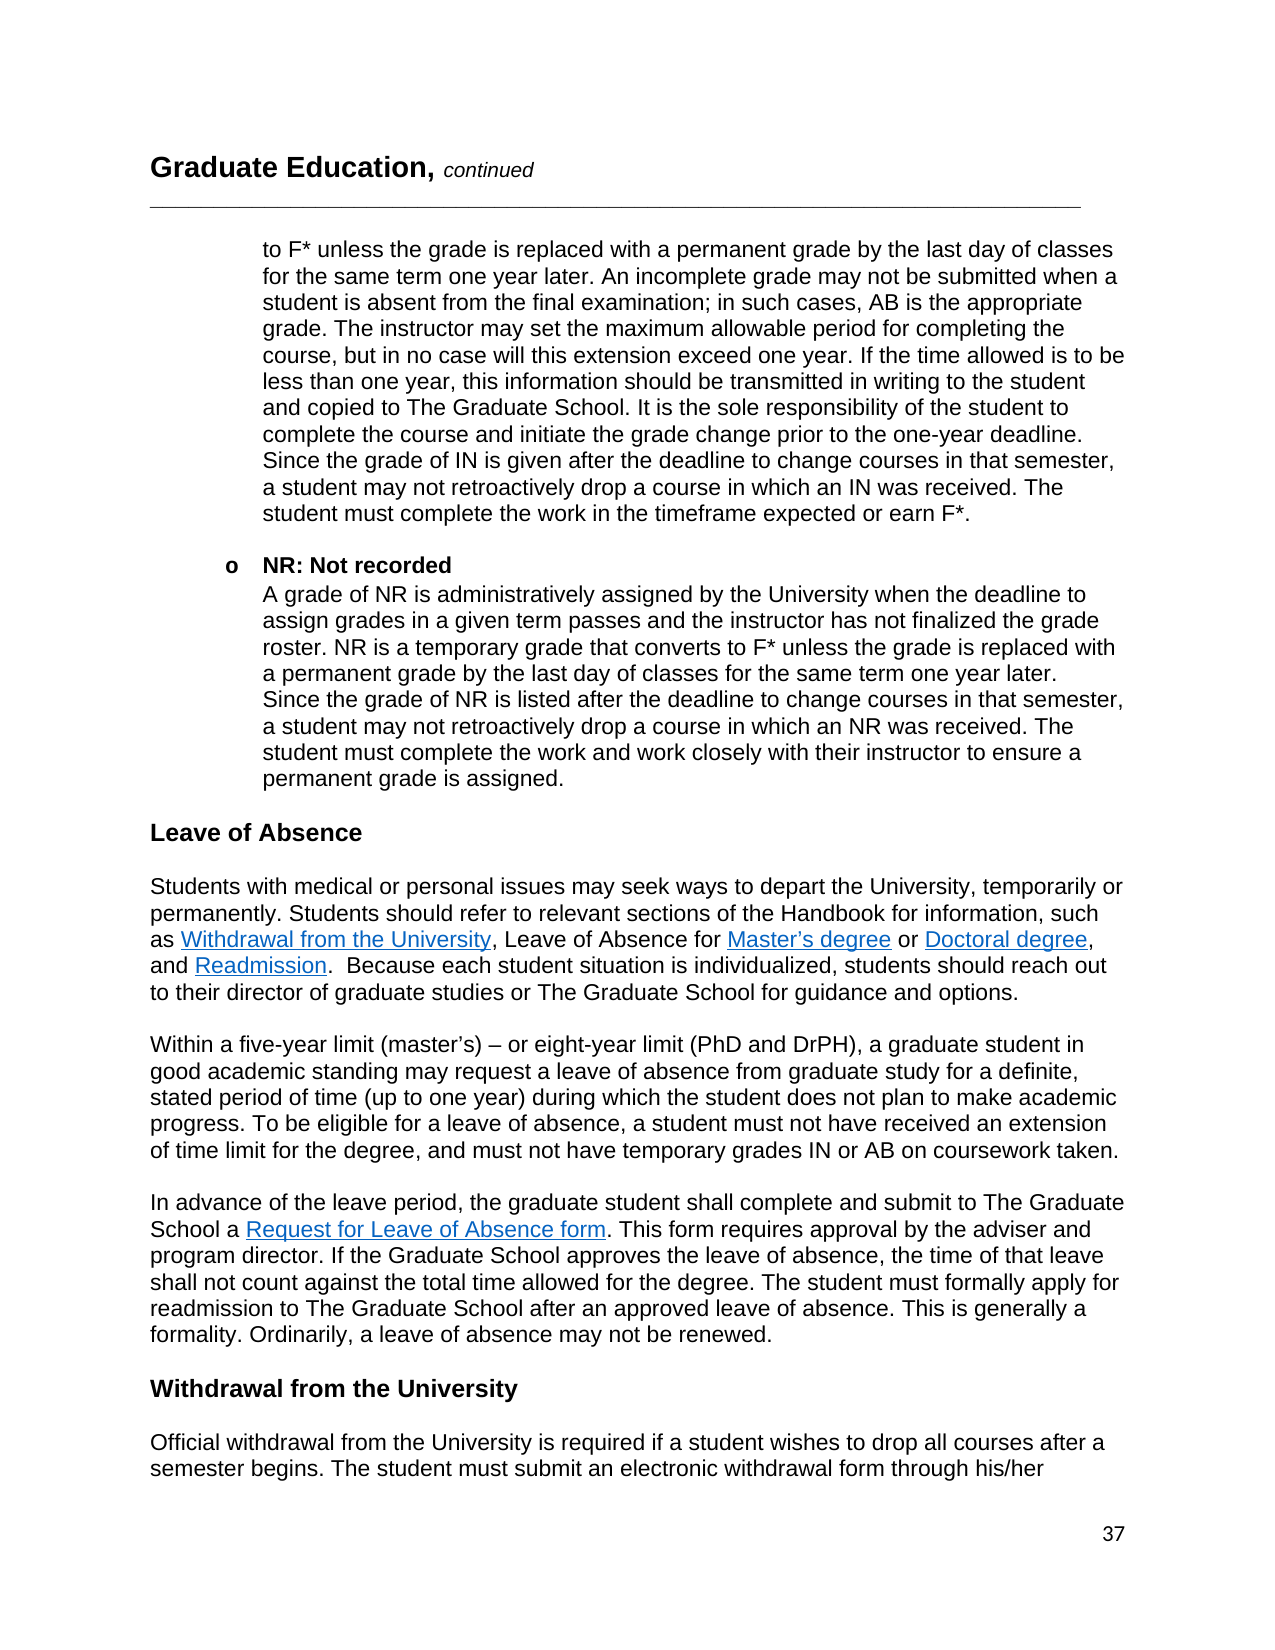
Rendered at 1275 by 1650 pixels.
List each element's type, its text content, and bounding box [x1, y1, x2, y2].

text A grade of NR is administratively assigned by the University when the deadline to assign grades in a given term passes and the instructor has not finalized the grade roster. NR is a temporary grade that converts to F* unless the grade is replaced with a permanent grade by the last day of classes for the same term one year later. Since the grade of NR is listed after the deadline to change courses in that semester, a student may not retroactively drop a course in which an NR was received. The student must complete the work and work closely with their instructor to ensure a permanent grade is assigned. [262, 581, 1125, 792]
text Graduate Education, continued _________________________________________________________________________ [150, 150, 1125, 210]
text grade. The instructor may set the maximum allowable period for completing the course, but in no case will this extension exceed one year. If the time allowed is to be less than one year, this information should be transmitted in writing to the student and copied to The Graduate School. It is the sole responsibility of the student to complete the course and initiate the grade change prior to the one-year deadline. Since the grade of IN is given after the deadline to change courses in that semester, a student may not retroactively drop a course in which an IN was received. The student must complete the work in the timeframe expected or earn F*. [262, 315, 1125, 526]
text Official withdrawal from the University is required if a student wishes to drop all courses after a semester begins. The student must submit an electronic withdrawal form through his/her [150, 1429, 1125, 1482]
text to F* unless the grade is replaced with a permanent grade by the last day of classes for the same term one year later. An incomplete grade may not be submitted when a student is absent from the final examination; in such cases, AB is the appropriate [262, 236, 1125, 315]
text Within a five-year limit (master’s) – or eight-year limit (PhD and DrPH), a graduate student in good academic standing may request a leave of absence from graduate study for a definite, stated period of time (up to one year) during which the student does not plan to make academic progress. To be eligible for a leave of absence, a student must not have received an extension of time limit for the degree, and must not have temporary grades IN or AB on coursework taken. [150, 1031, 1125, 1163]
text Leave of Absence [150, 818, 1125, 847]
text Students with medical or personal issues may seek ways to depart the University, temporarily or permanently. Students should refer to relevant sections of the Handbook for information, such as Withdrawal from the University, Leave of Absence for Master’s degree or Doctoral degree, and Readmission. Because each student situation is individualized, students should reach out to their director of graduate studies or The Graduate School for guidance and options. [150, 873, 1125, 1005]
list NR: Not recorded [225, 552, 1125, 581]
text In advance of the leave period, the graduate student shall complete and submit to The Graduate School a Request for Leave of Absence form. This form requires approval by the adviser and program director. If the Graduate School approves the leave of absence, the time of that leave shall not count against the total time allowed for the degree. The student must formally apply for readmission to The Graduate School after an approved leave of absence. This is generally a formality. Ordinarily, a leave of absence may not be renewed. [150, 1189, 1125, 1347]
text Withdrawal from the University [150, 1374, 1125, 1403]
